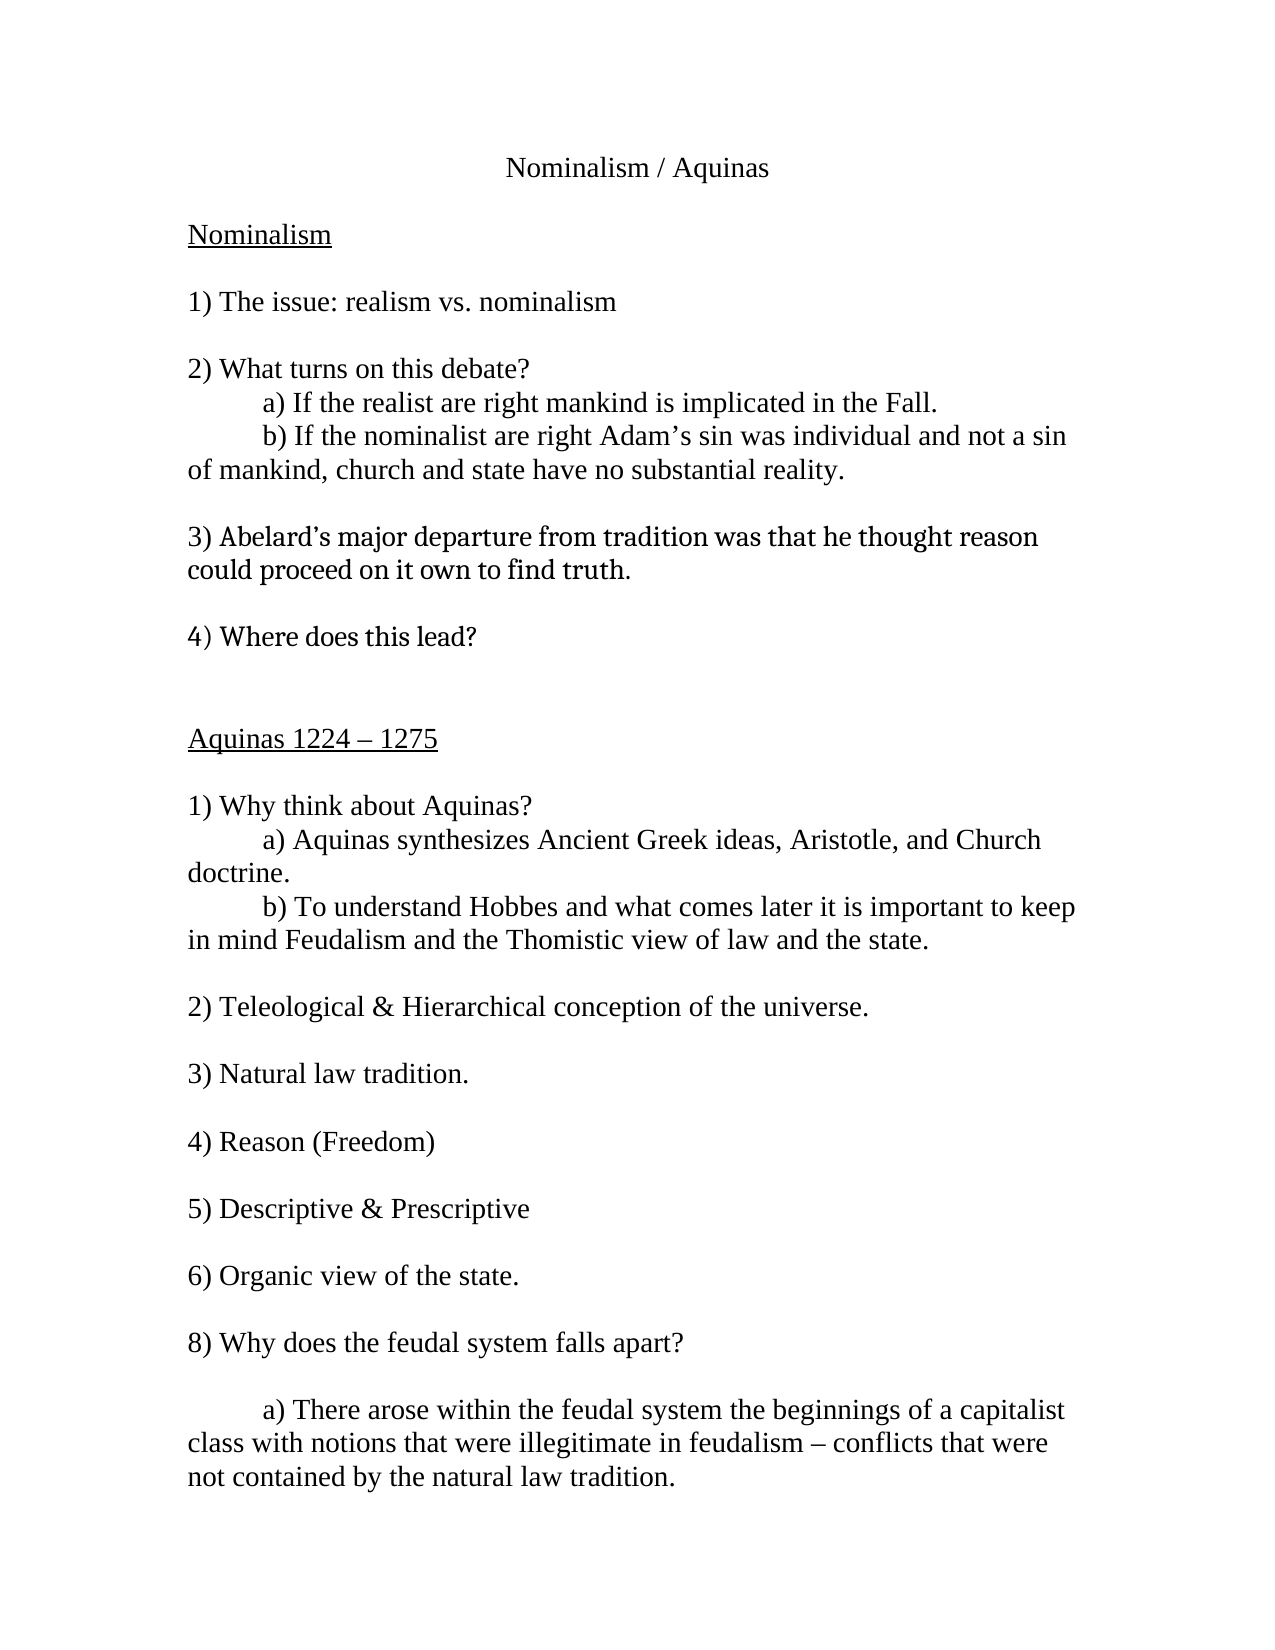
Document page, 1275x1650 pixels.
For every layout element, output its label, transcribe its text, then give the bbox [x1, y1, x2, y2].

text a) Aquinas synthesizes Ancient Greek ideas, Aristotle, and Church doctrine. [187, 822, 1087, 889]
text 6) Organic view of the state. [187, 1258, 1087, 1291]
text b) If the nominalist are right Adam’s sin was individual and not a sin of mankind, church and state have no substantial reality. [187, 418, 1087, 485]
text 1) The issue: realism vs. nominalism [187, 284, 1087, 318]
text a) There arose within the feudal system the beginnings of a capitalist class with notions that were illegitimate in feudalism – conflicts that were not contained by the natural law tradition. [187, 1392, 1087, 1493]
text 4) Where does this lead? [187, 621, 1087, 654]
text 5) Descriptive & Prescriptive [187, 1191, 1087, 1224]
text 2) What turns on this debate? [187, 351, 1087, 385]
text 2) Teleological & Hierarchical conception of the universe. [187, 989, 1087, 1023]
text Aquinas 1224 – 1275 [187, 721, 1087, 755]
text 3) Natural law tradition. [187, 1057, 1087, 1090]
text 1) Why think about Aquinas? [187, 788, 1087, 822]
text Nominalism / Aquinas [187, 150, 1087, 183]
text 3) Abelard’s major departure from tradition was that he thought reason could proceed on it own to find truth. [187, 519, 1087, 587]
text 8) Why does the feudal system falls apart? [187, 1325, 1087, 1358]
text 4) Reason (Freedom) [187, 1124, 1087, 1157]
text b) To understand Hobbes and what comes later it is important to keep in mind Feudalism and the Thomistic view of law and the state. [187, 889, 1087, 956]
text a) If the realist are right mankind is implicated in the Fall. [187, 385, 1087, 418]
text Nominalism [187, 217, 1087, 251]
